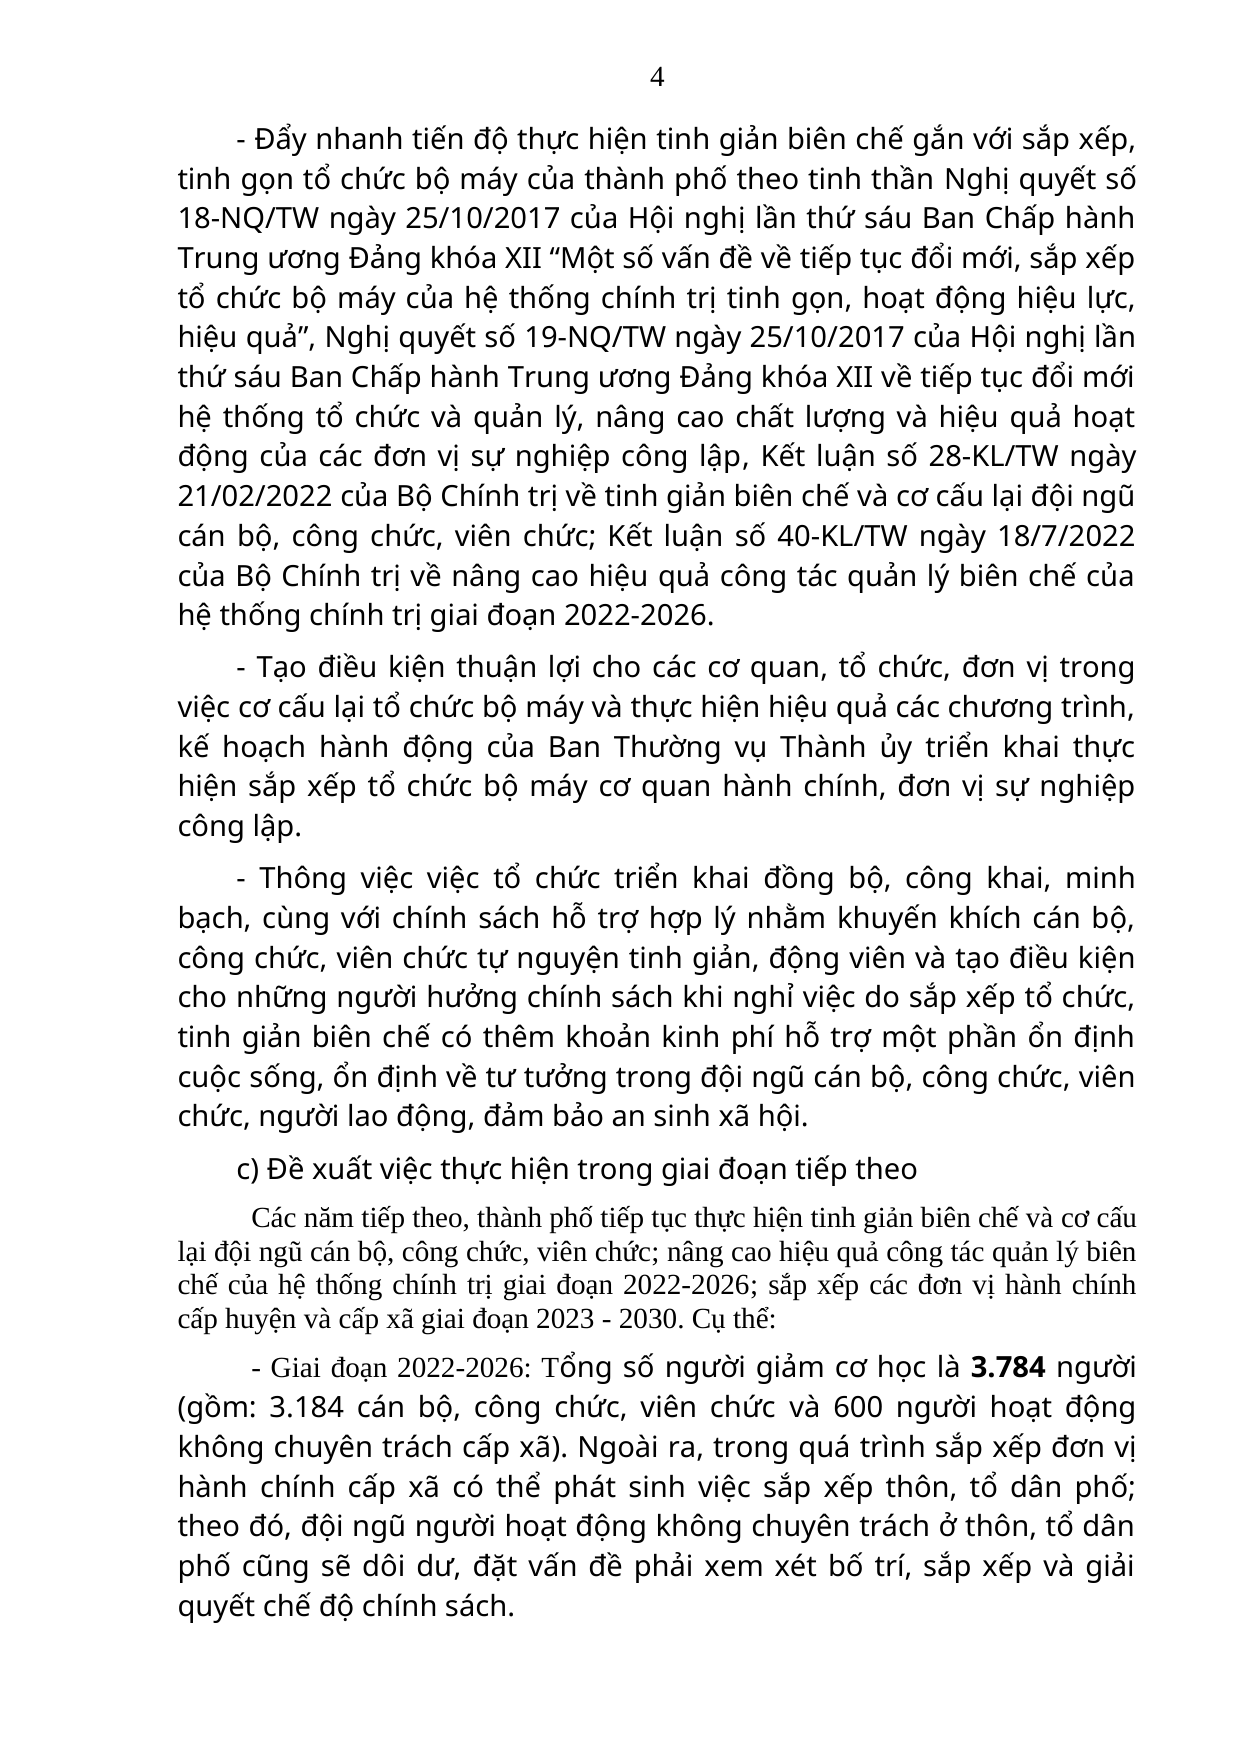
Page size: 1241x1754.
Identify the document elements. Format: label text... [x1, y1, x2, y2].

text Các năm tiếp theo, thành phố tiếp tục thực hiện tinh giản biên chế và cơ cấu lại đội ngũ cán bộ, công chức, viên chức; nâng cao hiệu quả công tác quản lý biên chế của hệ thống chính trị giai đoạn 2022-2026; sắp xếp các đơn vị hành chính cấp huyện và cấp xã giai đoạn 2023 - 2030. Cụ thể: [177, 1200, 1137, 1334]
text - Đẩy nhanh tiến độ thực hiện tinh giản biên chế gắn với sắp xếp, tinh gọn tổ chức bộ máy của thành phố theo tinh thần Nghị quyết số 18-NQ/TW ngày 25/10/2017 của Hội nghị lần thứ sáu Ban Chấp hành Trung ương Đảng khóa XII “Một số vấn đề về tiếp tục đổi mới, sắp xếp tổ chức bộ máy của hệ thống chính trị tinh gọn, hoạt động hiệu lực, hiệu quả”, Nghị quyết số 19-NQ/TW ngày 25/10/2017 của Hội nghị lần thứ sáu Ban Chấp hành Trung ương Đảng khóa XII về tiếp tục đổi mới hệ thống tổ chức và quản lý, nâng cao chất lượng và hiệu quả hoạt động của các đơn vị sự nghiệp công lập, Kết luận số 28-KL/TW ngày 21/02/2022 của Bộ Chính trị về tinh giản biên chế và cơ cấu lại đội ngũ cán bộ, công chức, viên chức; Kết luận số 40-KL/TW ngày 18/7/2022 của Bộ Chính trị về nâng cao hiệu quả công tác quản lý biên chế của hệ thống chính trị giai đoạn 2022-2026. [177, 118, 1137, 634]
text - Giai đoạn 2022-2026: Tổng số người giảm cơ học là 3.784 người (gồm: 3.184 cán bộ, công chức, viên chức và 600 người hoạt động không chuyên trách cấp xã). Ngoài ra, trong quá trình sắp xếp đơn vị hành chính cấp xã có thể phát sinh việc sắp xếp thôn, tổ dân phố; theo đó, đội ngũ người hoạt động không chuyên trách ở thôn, tổ dân phố cũng sẽ dôi dư, đặt vấn đề phải xem xét bố trí, sắp xếp và giải quyết chế độ chính sách. [177, 1347, 1137, 1624]
text c) Đề xuất việc thực hiện trong giai đoạn tiếp theo [177, 1148, 1137, 1188]
text - Tạo điều kiện thuận lợi cho các cơ quan, tổ chức, đơn vị trong việc cơ cấu lại tổ chức bộ máy và thực hiện hiệu quả các chương trình, kế hoạch hành động của Ban Thường vụ Thành ủy triển khai thực hiện sắp xếp tổ chức bộ máy cơ quan hành chính, đơn vị sự nghiệp công lập. [177, 647, 1137, 845]
text - Thông việc việc tổ chức triển khai đồng bộ, công khai, minh bạch, cùng với chính sách hỗ trợ hợp lý nhằm khuyến khích cán bộ, công chức, viên chức tự nguyện tinh giản, động viên và tạo điều kiện cho những người hưởng chính sách khi nghỉ việc do sắp xếp tổ chức, tinh giản biên chế có thêm khoản kinh phí hỗ trợ một phần ổn định cuộc sống, ổn định về tư tưởng trong đội ngũ cán bộ, công chức, viên chức, người lao động, đảm bảo an sinh xã hội. [177, 858, 1137, 1135]
